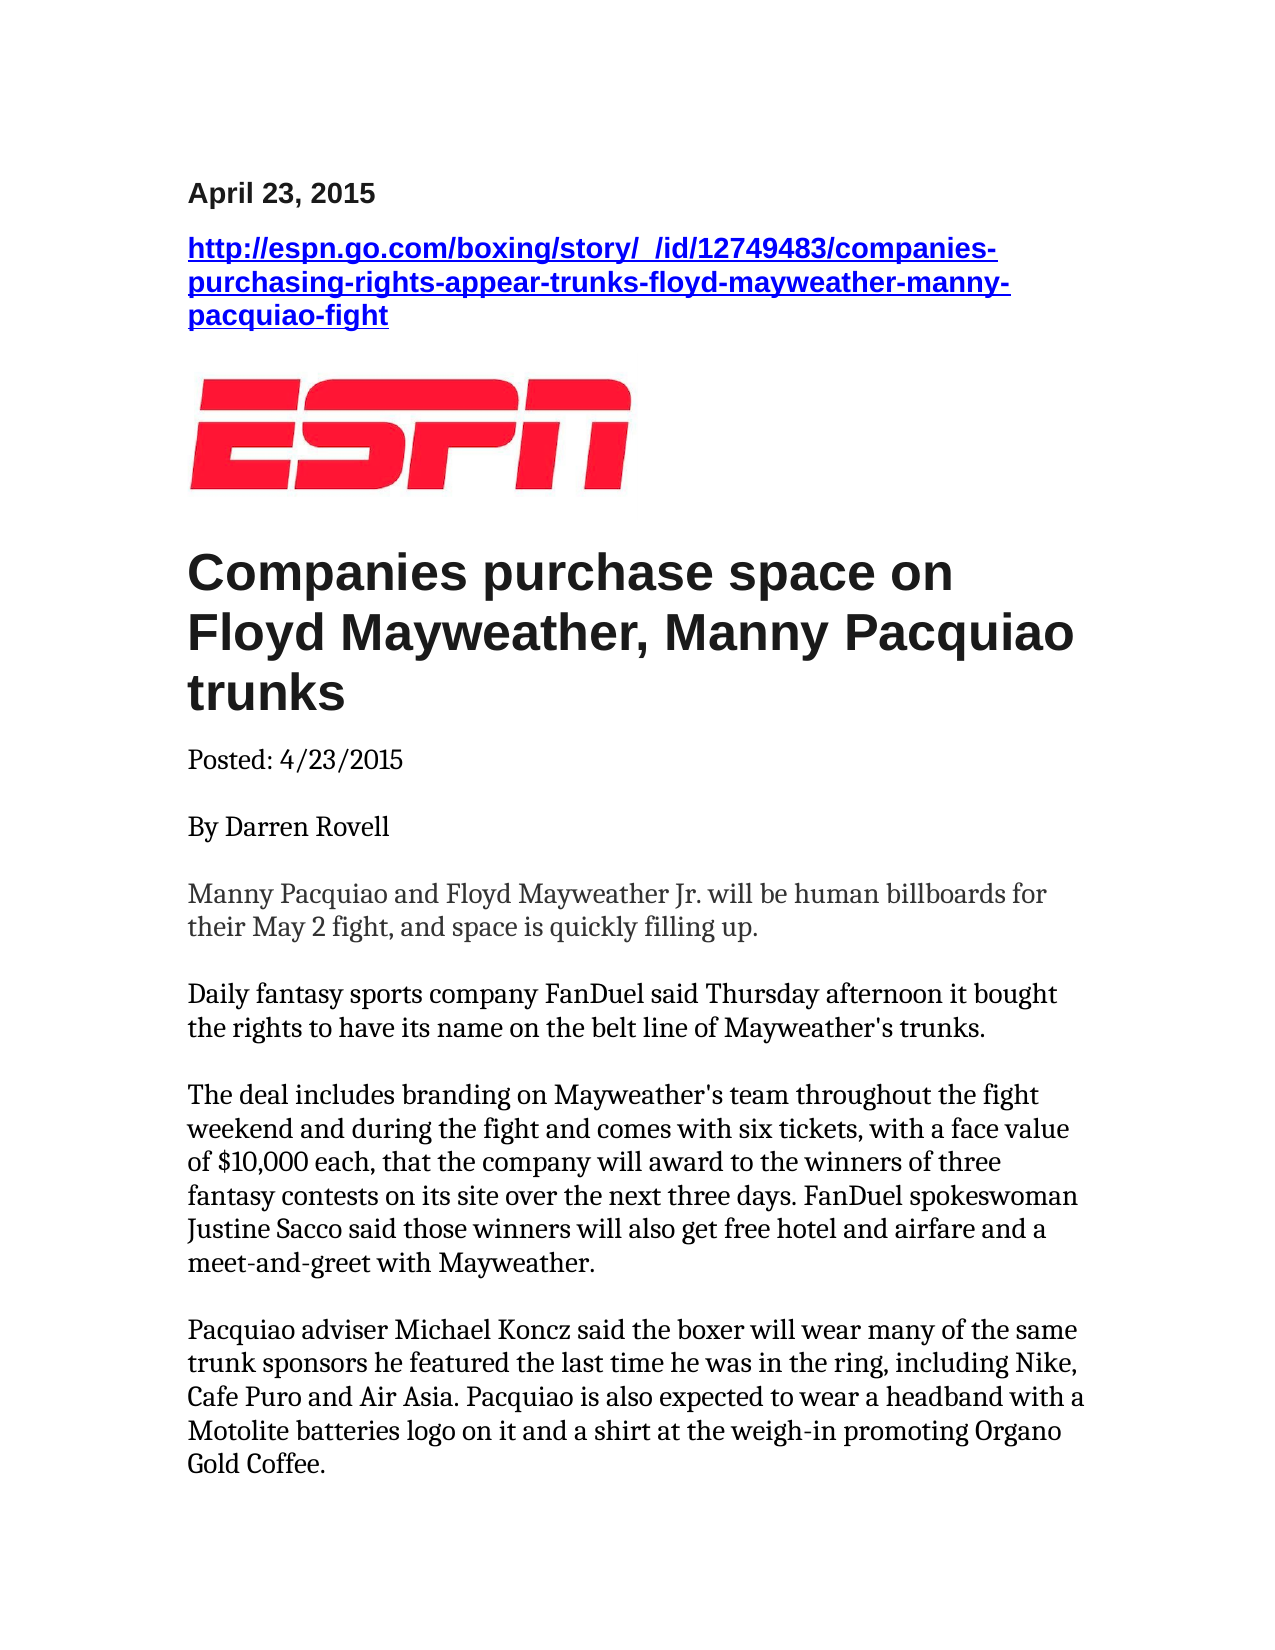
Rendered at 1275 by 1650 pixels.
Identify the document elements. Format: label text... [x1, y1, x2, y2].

text Daily fantasy sports company FanDuel said Thursday afternoon it bought the rights to have its name on the belt line of Mayweather's trunks. [187, 978, 1087, 1045]
text Manny Pacquiao and Floyd Mayweather Jr. will be human billboards for their May 2 fight, and space is quickly filling up. [759, 877, 1087, 944]
text Pacquiao adviser Michael Koncz said the boxer will wear many of the same trunk sponsors he featured the last time he was in the ring, including Nike, Cafe Puro and Air Asia. Pacquiao is also expected to wear a headband with a Motolite batteries logo on it and a shirt at the weigh-in promoting Organo Gold Coffee. [187, 1313, 1087, 1481]
text The deal includes branding on Mayweather's team throughout the fight weekend and during the fight and comes with six tickets, with a face value of $10,000 each, that the company will award to the winners of three fantasy contests on its site over the next three days. FanDuel spokeswoman Justine Sacco said those winners will also get free hotel and airfare and a meet-and-greet with Mayweather. [187, 1078, 1087, 1279]
text Posted: 4/23/2015 [187, 743, 1087, 776]
text http://espn.go.com/boxing/story/_/id/12749483/companies-purchasing-rights-appear-trunks-floyd-mayweather-manny-pacquiao-fight [187, 231, 1087, 332]
text Companies purchase space on Floyd Mayweather, Manny Pacquiao trunks [187, 541, 1087, 721]
text By Darren Rovell [187, 810, 1087, 843]
text April 23, 2015 [187, 150, 1087, 209]
picture [187, 353, 638, 520]
